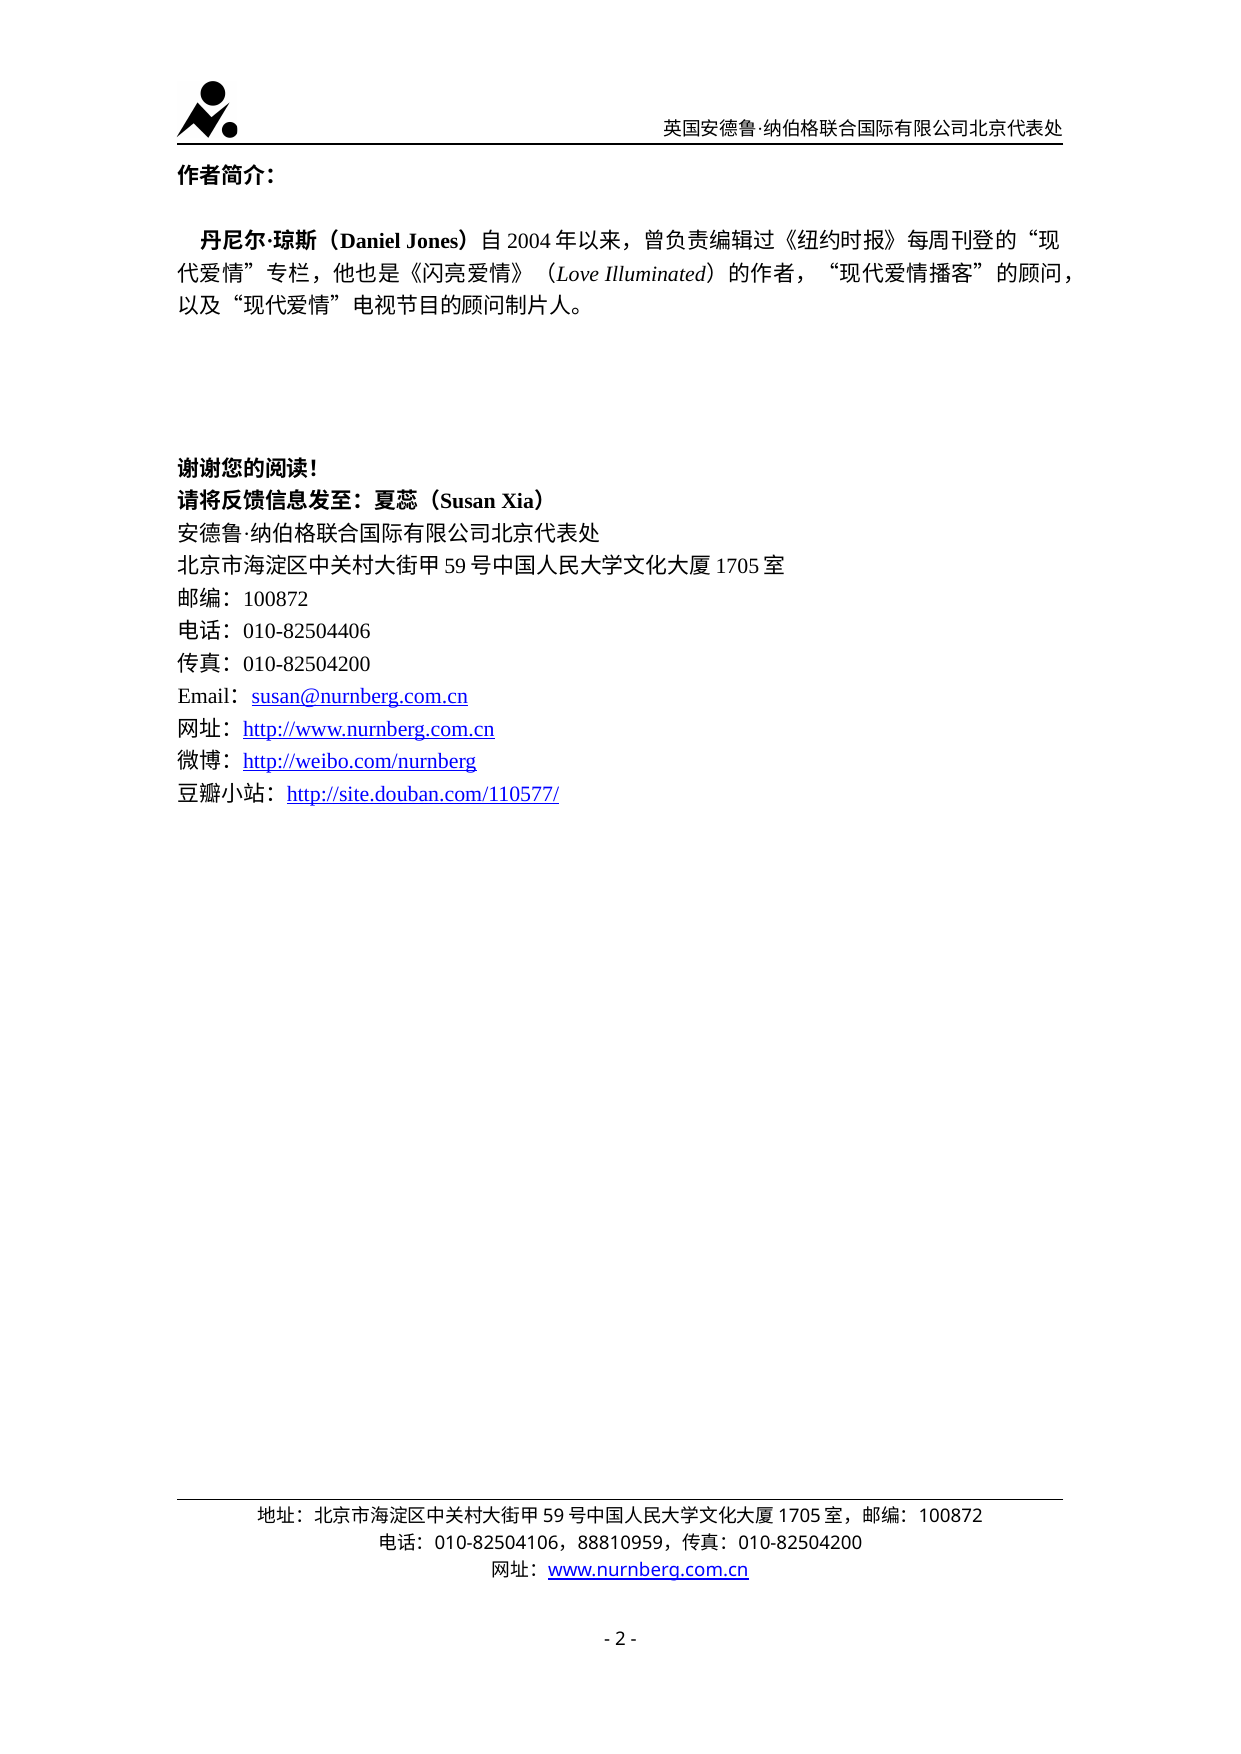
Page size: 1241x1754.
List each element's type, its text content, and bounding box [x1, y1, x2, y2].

text 安德鲁·纳伯格联合国际有限公司北京代表处 [177, 515, 1063, 548]
text 传真：010-82504200 [177, 645, 1063, 678]
text 作者简介： [177, 158, 1063, 190]
text Email：susan@nurnberg.com.cn [177, 678, 1063, 710]
text 网址：http://www.nurnberg.com.cn 微博：http://weibo.com/nurnberg [177, 710, 1063, 775]
text 北京市海淀区中关村大街甲59号中国人民大学文化大厦1705室 [177, 548, 1063, 580]
text 请将反馈信息发至：夏蕊（Susan Xia） [177, 483, 1063, 515]
text 豆瓣小站：http://site.douban.com/110577/ [177, 775, 1063, 808]
text 邮编：100872 [177, 580, 1063, 613]
text 丹尼尔·琼斯（Daniel Jones）自2004年以来，曾负责编辑过《纽约时报》每周刊登的“现代爱情”专栏，他也是《闪亮爱情》（Love Illuminated）的作者，“现代爱情播客”的顾问，以及“现代爱情”电视节目的顾问制片人。 [177, 223, 1063, 320]
text 电话：010-82504406 [177, 613, 1063, 645]
picture [176, 81, 238, 138]
text 谢谢您的阅读！ [177, 450, 1063, 483]
